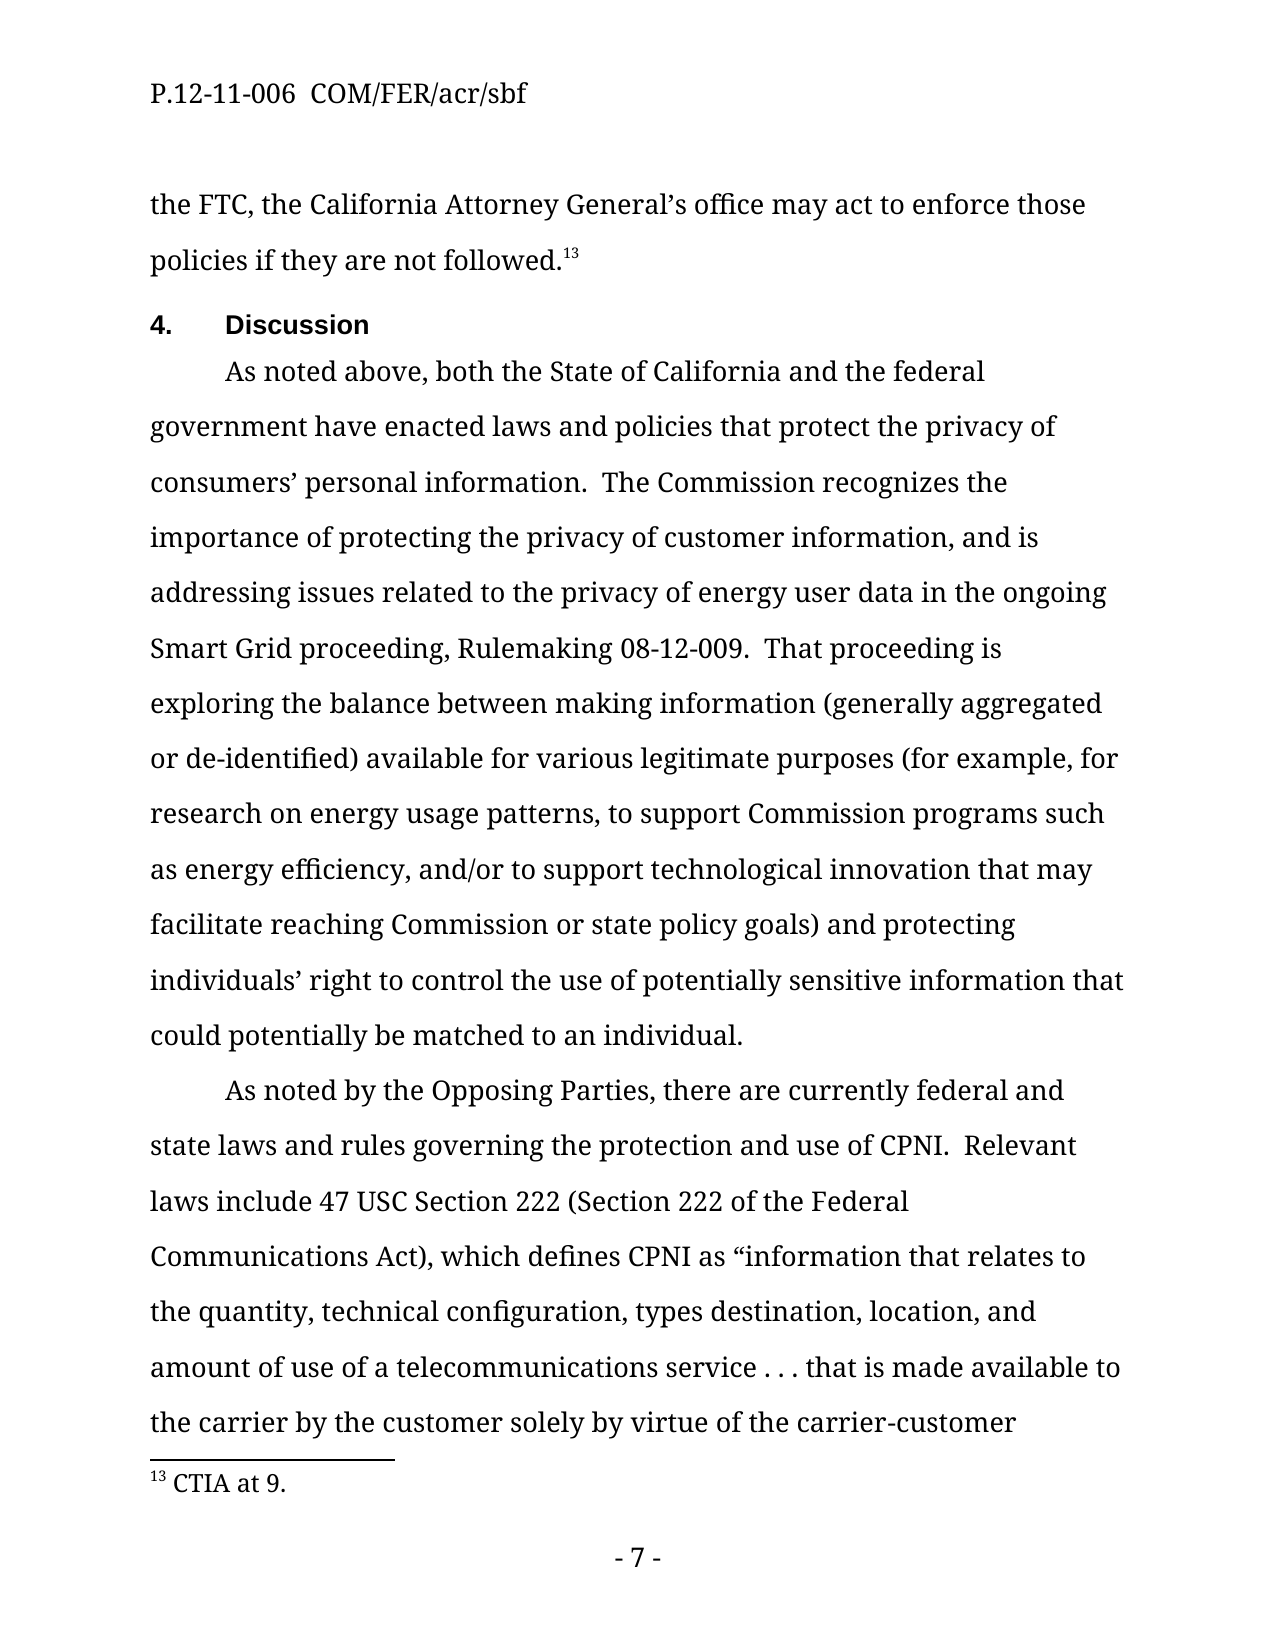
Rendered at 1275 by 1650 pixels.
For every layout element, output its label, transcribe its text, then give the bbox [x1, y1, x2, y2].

text As noted above, both the State of California and the federal government have enacted laws and policies that protect the privacy of consumers’ personal information. The Commission recognizes the importance of protecting the privacy of customer information, and is addressing issues related to the privacy of energy user data in the ongoing Smart Grid proceeding, Rulemaking 08-12-009. That proceeding is exploring the balance between making information (generally aggregated or de-identified) available for various legitimate purposes (for example, for research on energy usage patterns, to support Commission programs such as energy efficiency, and/or to support technological innovation that may facilitate reaching Commission or state policy goals) and protecting individuals’ right to control the use of potentially sensitive information that could potentially be matched to an individual. [150, 352, 1125, 1053]
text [150, 1072, 1125, 1440]
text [150, 186, 1125, 278]
list Discussion [150, 309, 1125, 340]
